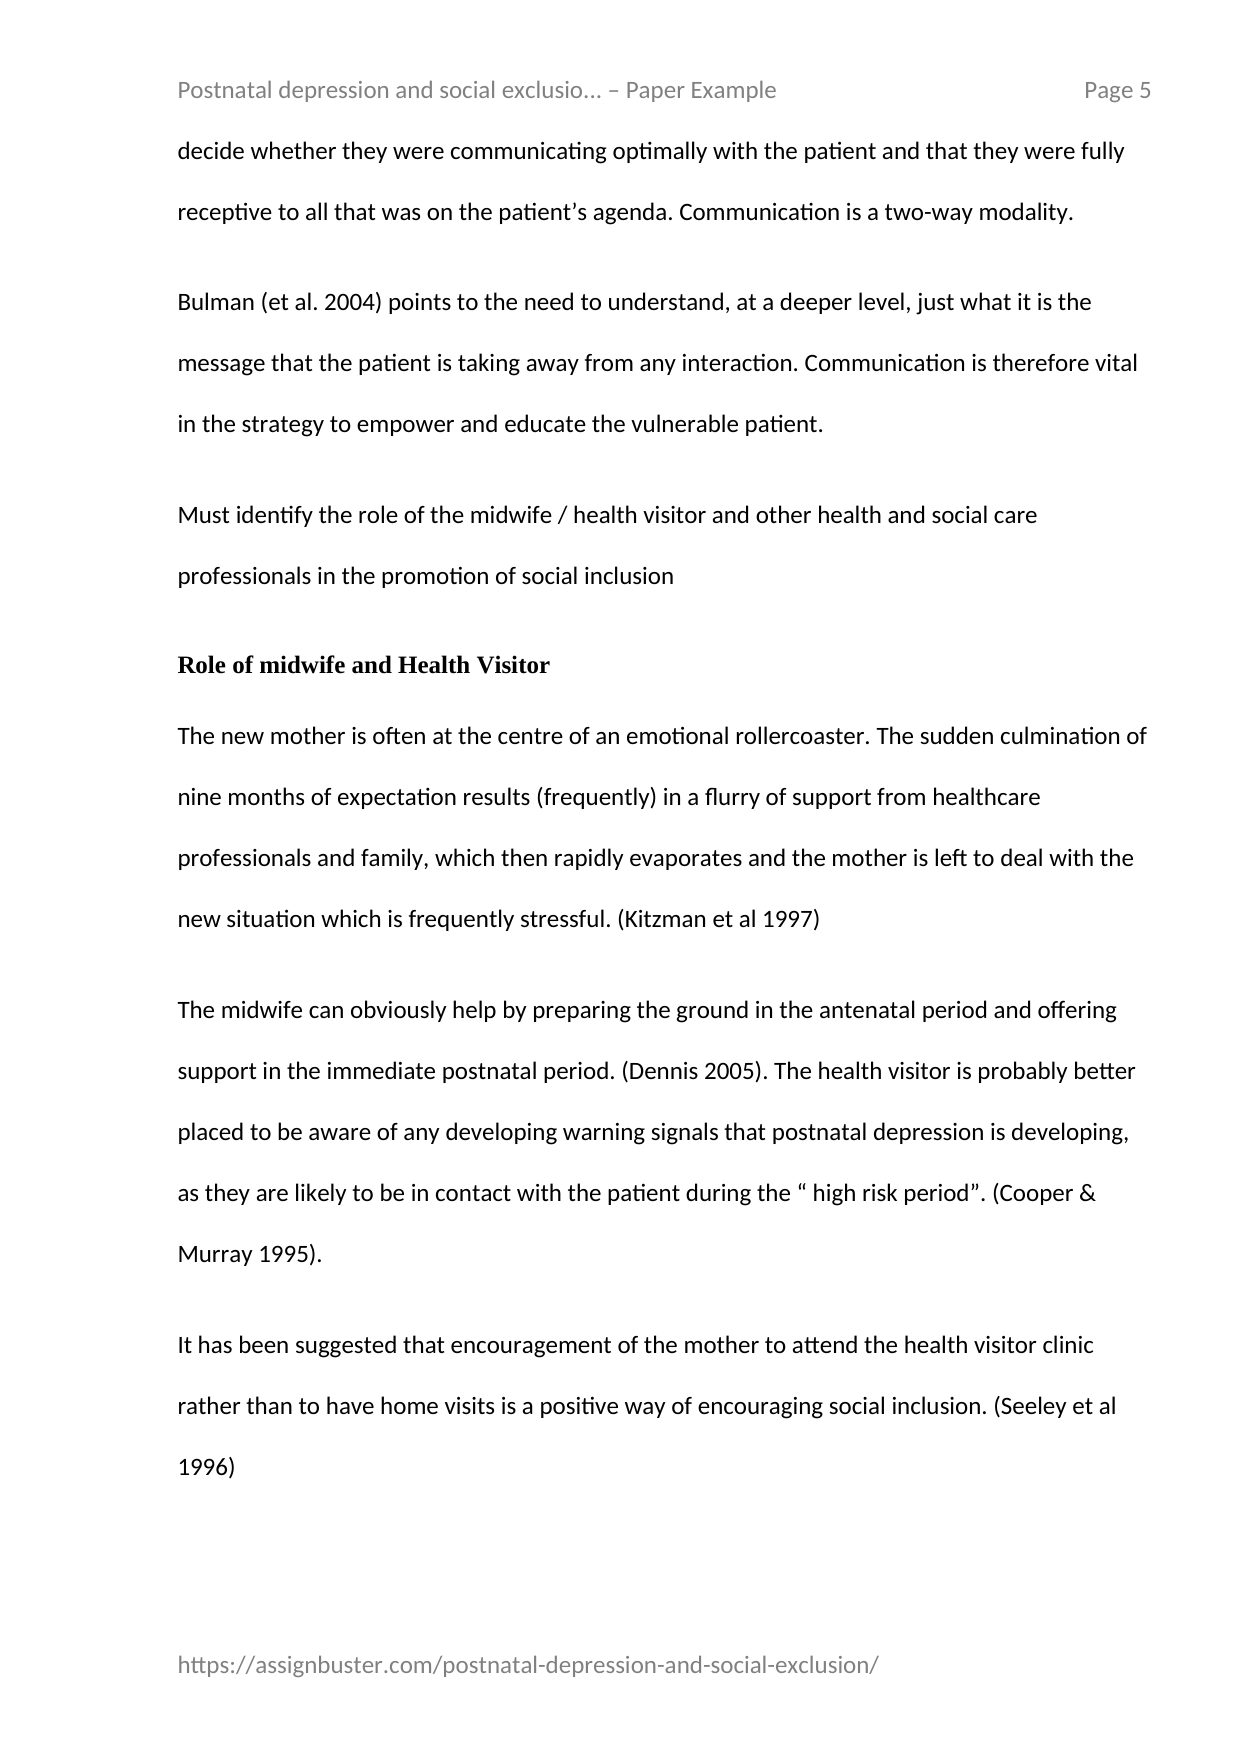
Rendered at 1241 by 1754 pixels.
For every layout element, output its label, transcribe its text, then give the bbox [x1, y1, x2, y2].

text The new mother is often at the centre of an emotional rollercoaster. The sudden culmination of nine months of expectation results (frequently) in a flurry of support from healthcare professionals and family, which then rapidly evaporates and the mother is left to deal with the new situation which is frequently stressful. (Kitzman et al 1997) [177, 721, 1152, 934]
text It has been suggested that encouragement of the mother to attend the health visitor clinic rather than to have home visits is a positive way of encouraging social inclusion. (Seeley et al 1996) [177, 1329, 1152, 1481]
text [177, 135, 1152, 226]
text Bulman (et al. 2004) points to the need to understand, at a deeper level, just what it is the message that the patient is taking away from any interaction. Communication is therefore vital in the strategy to empower and educate the vulnerable patient. [177, 286, 1152, 439]
subtitle Role of midwife and Health Visitor [177, 651, 1152, 679]
text Must identify the role of the midwife / health visitor and other health and social care professionals in the promotion of social inclusion [177, 499, 1152, 591]
text The midwife can obviously help by preparing the ground in the antenatal period and offering support in the immediate postnatal period. (Dennis 2005). The health visitor is probably better placed to be aware of any developing warning signals that postnatal depression is developing, as they are likely to be in contact with the patient during the “ high risk period”. (Cooper & Murray 1995). [177, 994, 1152, 1269]
